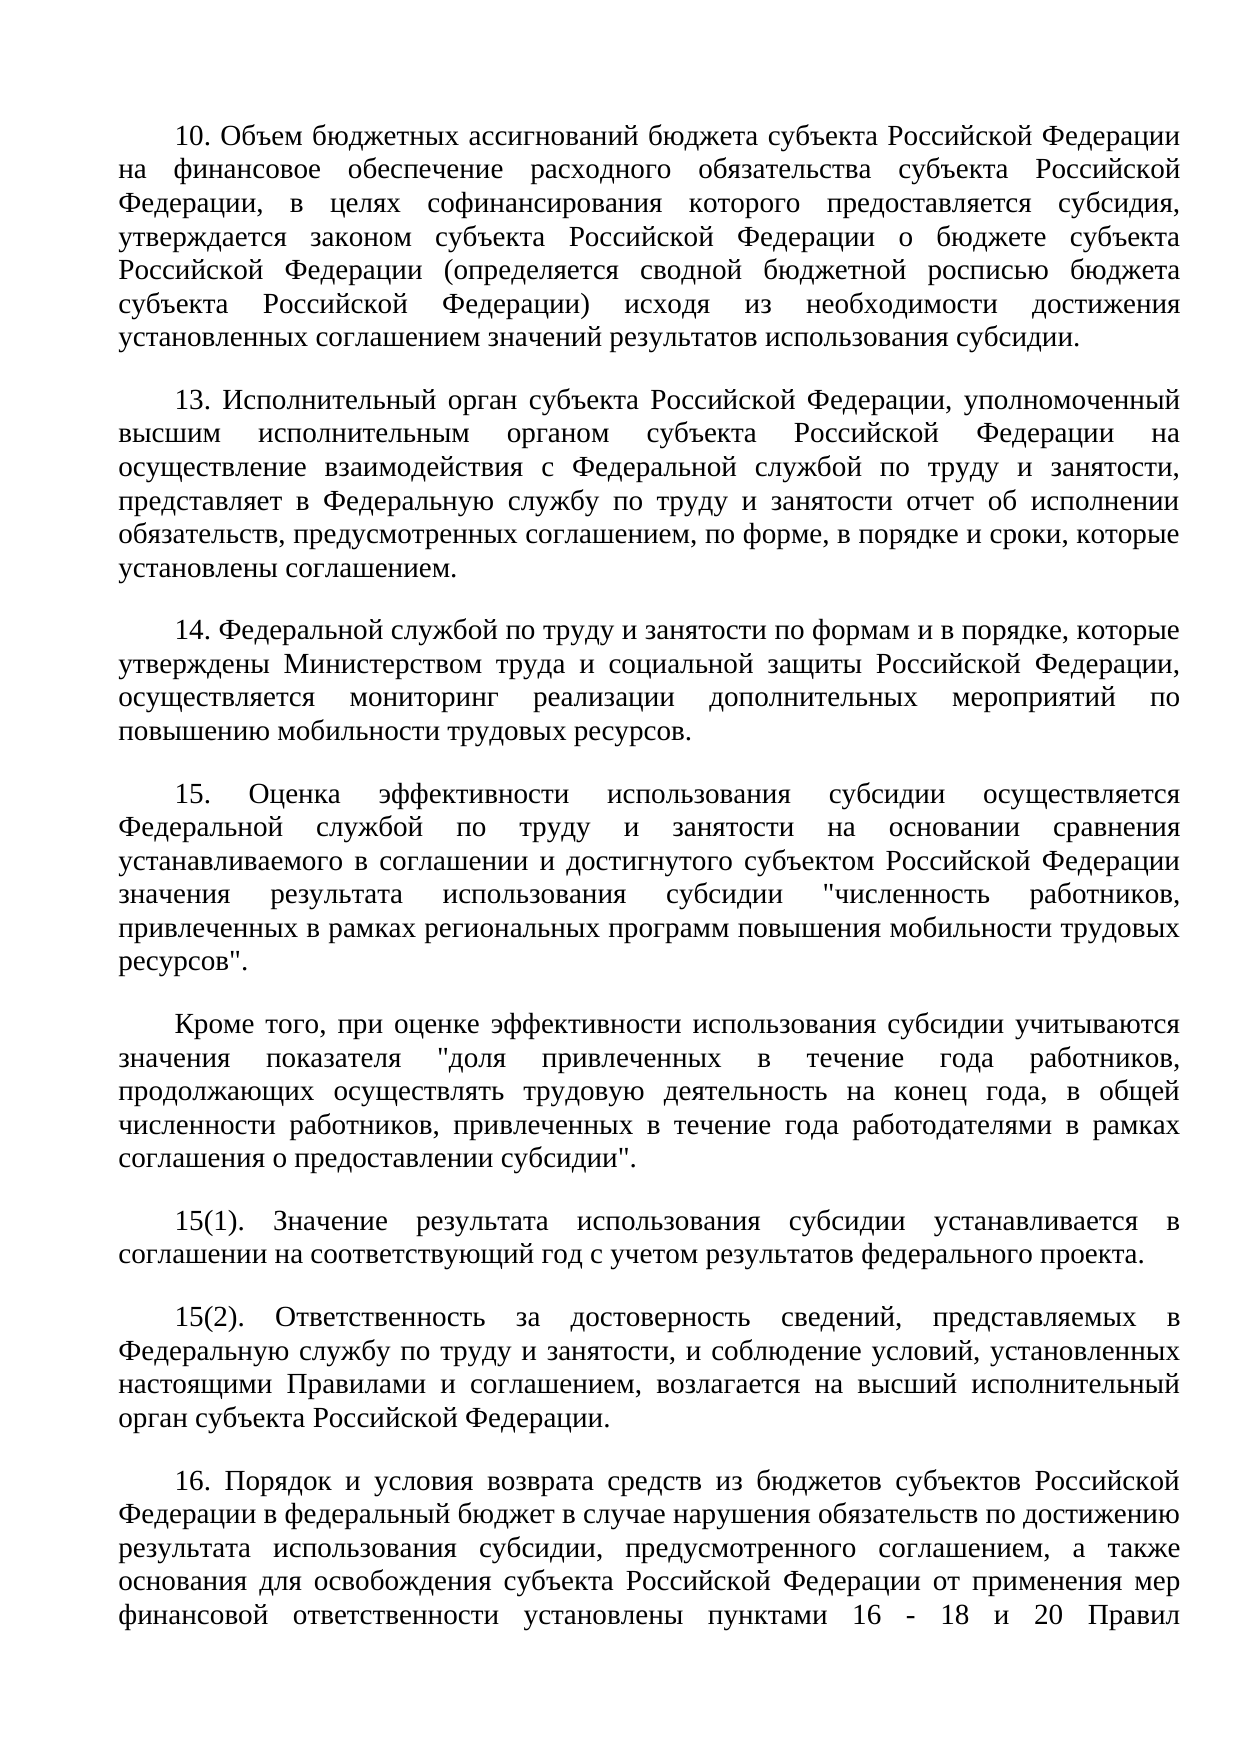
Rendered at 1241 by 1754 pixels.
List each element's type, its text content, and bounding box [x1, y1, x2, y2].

text 10. Объем бюджетных ассигнований бюджета субъекта Российской Федерации на финансовое обеспечение расходного обязательства субъекта Российской Федерации, в целях софинансирования которого предоставляется субсидия, утверждается законом субъекта Российской Федерации о бюджете субъекта Российской Федерации (определяется сводной бюджетной росписью бюджета субъекта Российской Федерации) исходя из необходимости достижения установленных соглашением значений результатов использования субсидии. [118, 118, 1181, 353]
text Кроме того, при оценке эффективности использования субсидии учитываются значения показателя "доля привлеченных в течение года работников, продолжающих осуществлять трудовую деятельность на конец года, в общей численности работников, привлеченных в течение года работодателями в рамках соглашения о предоставлении субсидии". [118, 1006, 1181, 1174]
text 15(1). Значение результата использования субсидии устанавливается в соглашении на соответствующий год с учетом результатов федерального проекта. [118, 1203, 1181, 1270]
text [118, 1463, 1181, 1630]
text 13. Исполнительный орган субъекта Российской Федерации, уполномоченный высшим исполнительным органом субъекта Российской Федерации на осуществление взаимодействия с Федеральной службой по труду и занятости, представляет в Федеральную службу по труду и занятости отчет об исполнении обязательств, предусмотренных соглашением, по форме, в порядке и сроки, которые установлены соглашением. [118, 382, 1181, 583]
text 15. Оценка эффективности использования субсидии осуществляется Федеральной службой по труду и занятости на основании сравнения устанавливаемого в соглашении и достигнутого субъектом Российской Федерации значения результата использования субсидии "численность работников, привлеченных в рамках региональных программ повышения мобильности трудовых ресурсов". [118, 776, 1181, 977]
text 14. Федеральной службой по труду и занятости по формам и в порядке, которые утверждены Министерством труда и социальной защиты Российской Федерации, осуществляется мониторинг реализации дополнительных мероприятий по повышению мобильности трудовых ресурсов. [118, 612, 1181, 747]
text 15(2). Ответственность за достоверность сведений, представляемых в Федеральную службу по труду и занятости, и соблюдение условий, установленных настоящими Правилами и соглашением, возлагается на высший исполнительный орган субъекта Российской Федерации. [118, 1299, 1181, 1433]
